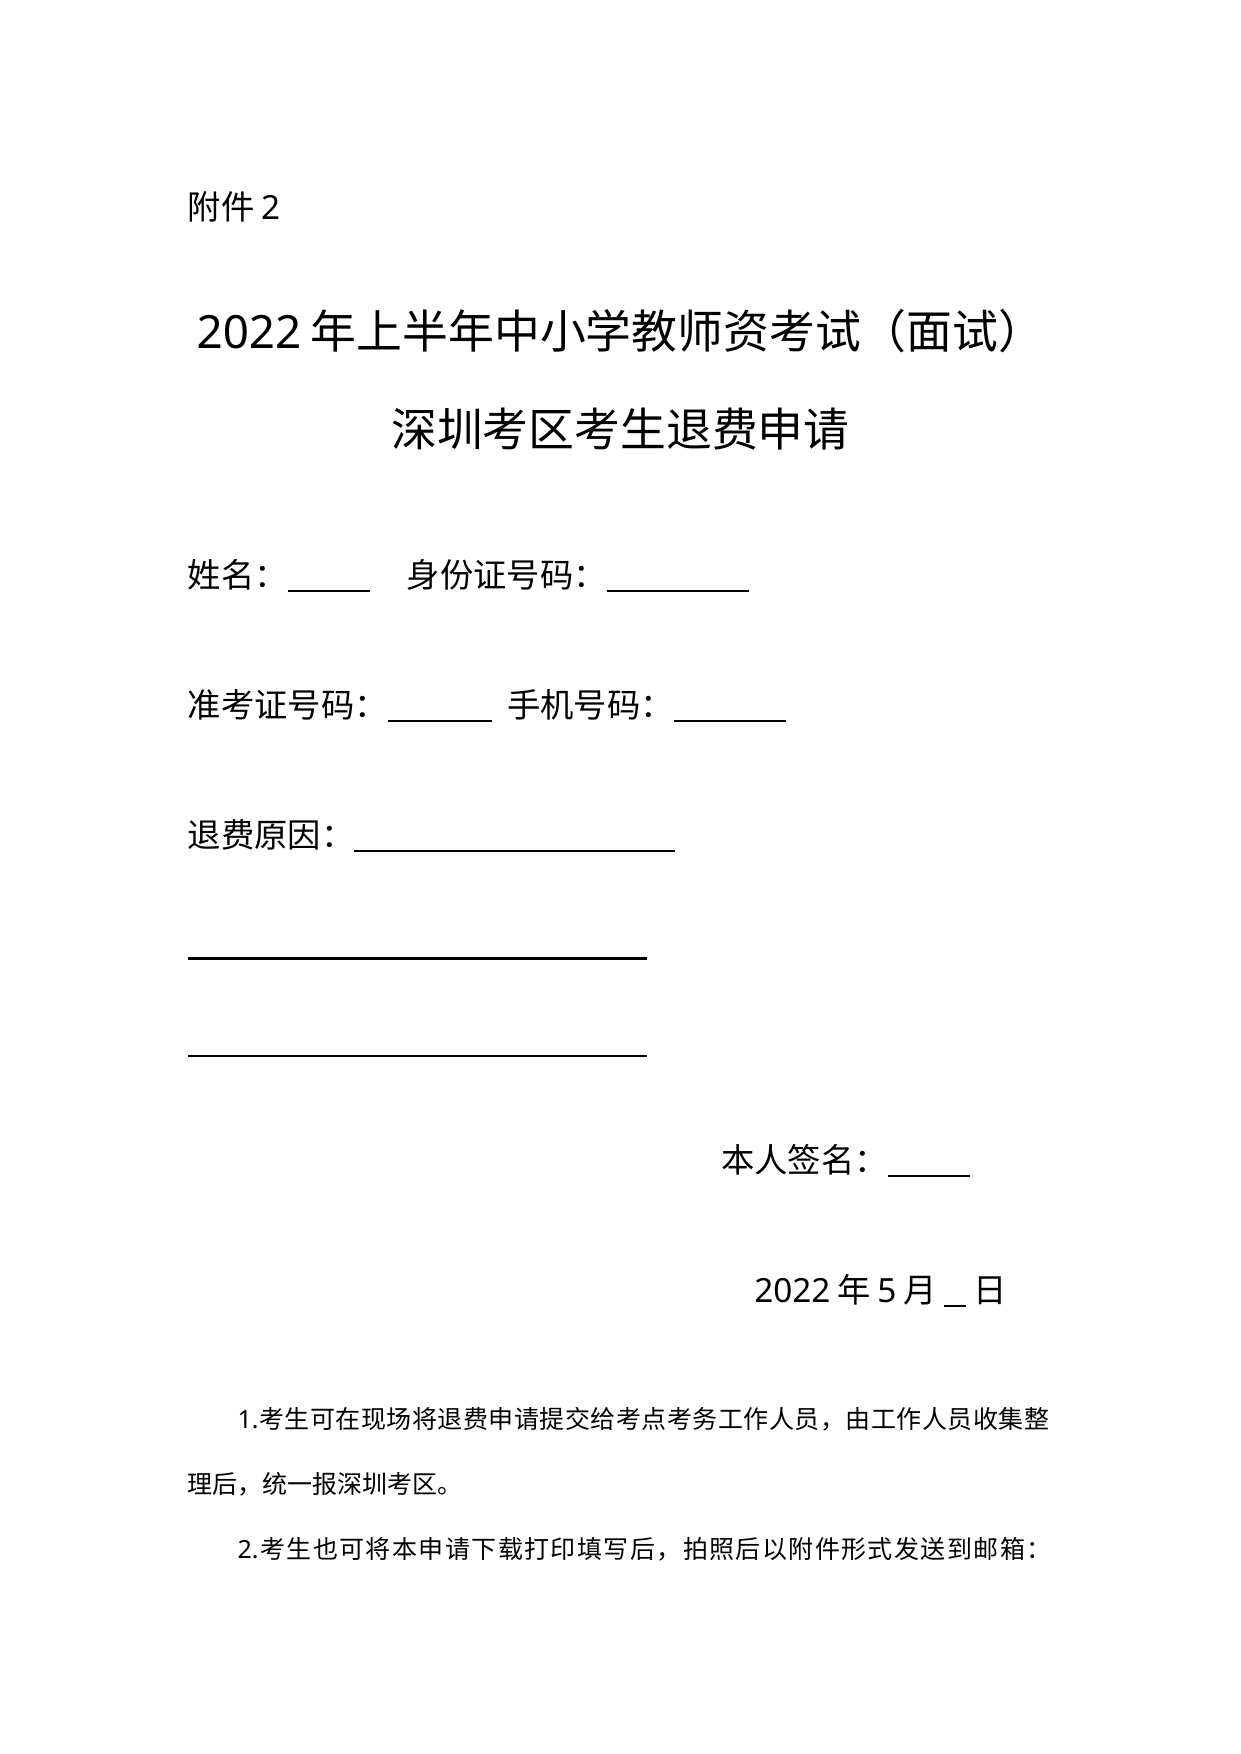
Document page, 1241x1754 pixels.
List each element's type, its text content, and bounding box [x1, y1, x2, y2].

text 2022年5月 日 [187, 1255, 1053, 1320]
text 准考证号码： 手机号码： [187, 670, 1053, 735]
text 2022年上半年中小学教师资考试（面试） [187, 280, 1053, 378]
text 1.考生可在现场将退费申请提交给考点考务工作人员，由工作人员收集整理后，统一报深圳考区。 [187, 1385, 1053, 1515]
text 退费原因： [187, 800, 1053, 865]
text 附件2 [187, 172, 1053, 237]
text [187, 1515, 1053, 1580]
text 深圳考区考生退费申请 [187, 378, 1053, 475]
text 姓名： 身份证号码： [187, 540, 1053, 605]
text 本人签名： [187, 1125, 1053, 1190]
